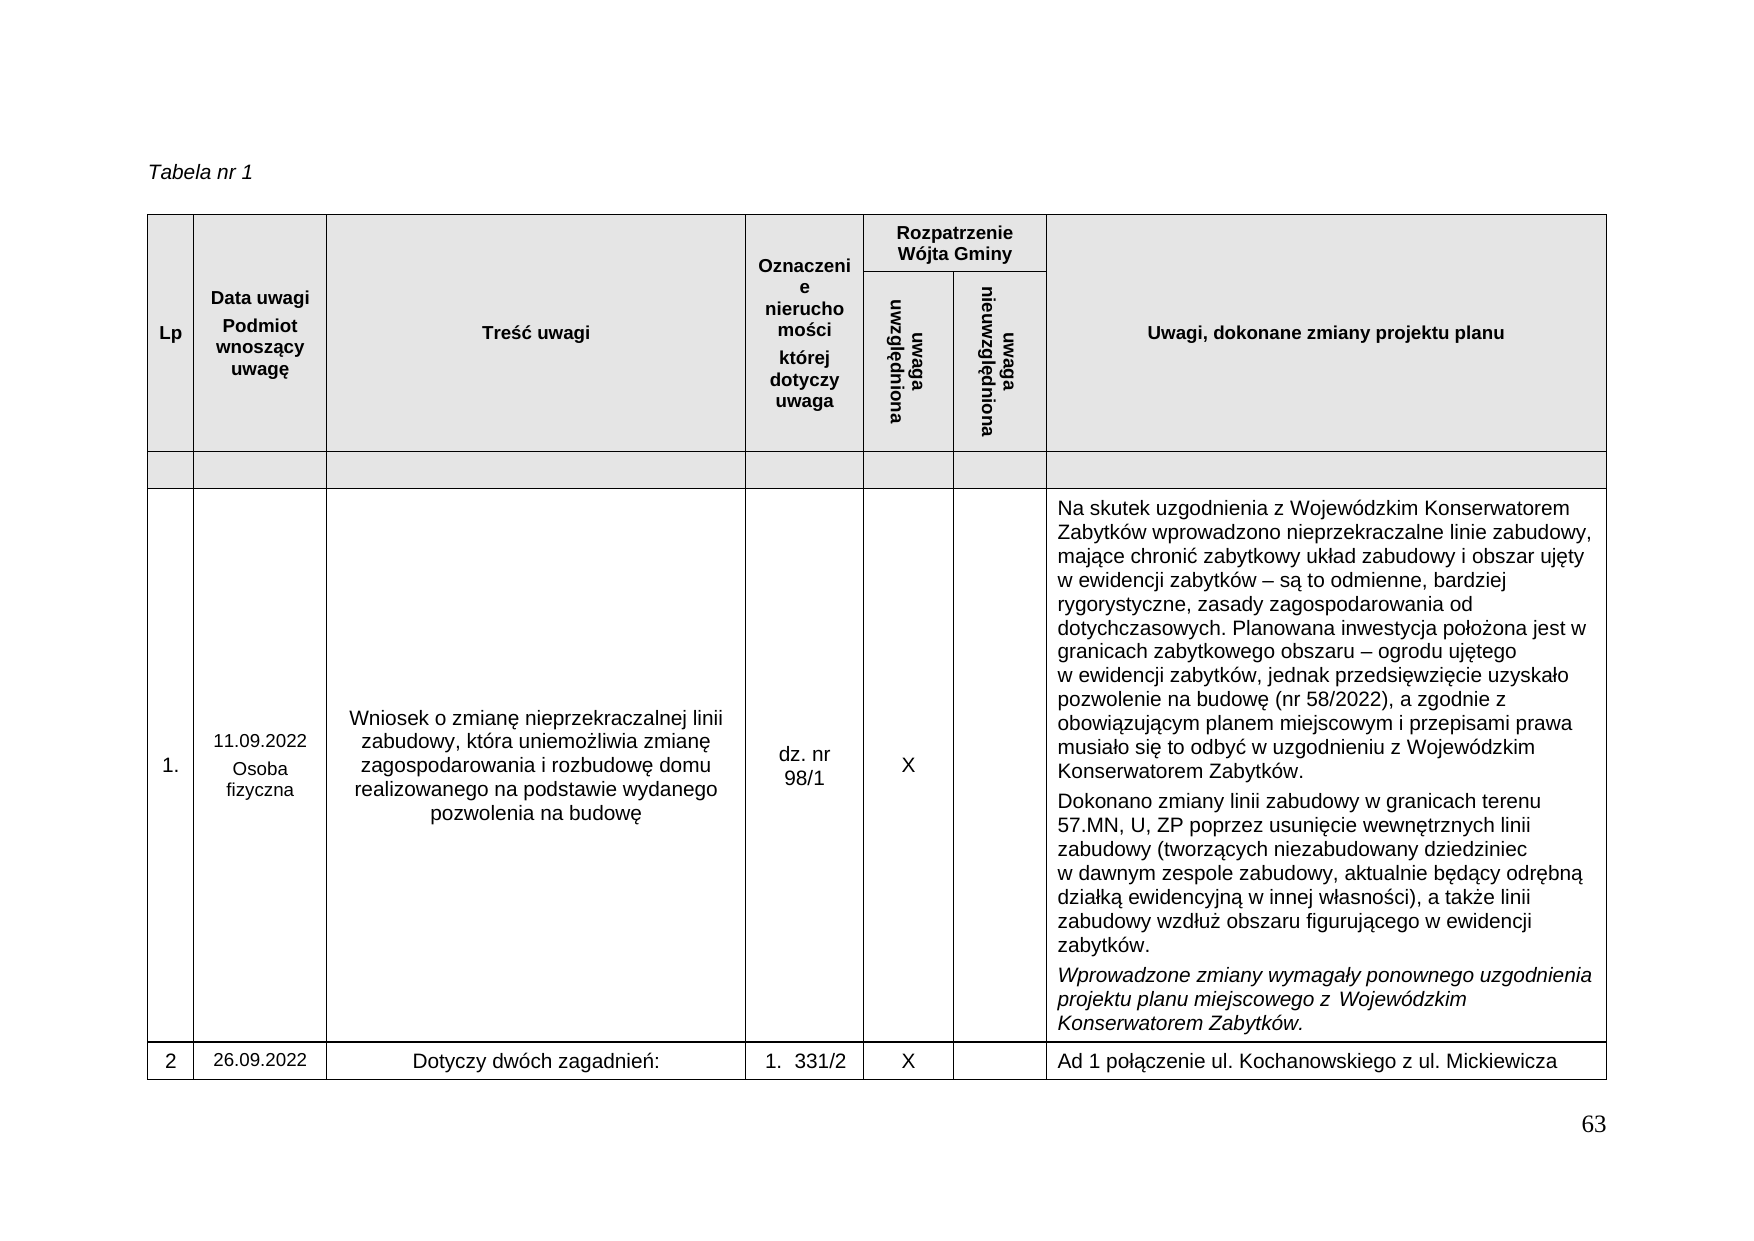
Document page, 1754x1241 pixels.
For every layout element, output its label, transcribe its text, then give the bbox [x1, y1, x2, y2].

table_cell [194, 1043, 326, 1079]
table_cell [327, 452, 745, 488]
table_cell Na skutek uzgodnienia z Wojewódzkim Konserwatorem Zabytków wprowadzono nieprzekraczalne linie zabudowy, mające chronić zabytkowy układ zabudowy i obszar ujęty w ewidencji zabytków – są to odmienne, bardziej rygorystyczne, zasady zagospodarowania od dotychczasowych. Planowana inwestycja położona jest w granicach zabytkowego obszaru – ogrodu ujętego w ewidencji zabytków, jednak przedsięwzięcie uzyskało pozwolenie na budowę (nr 58/2022), a zgodnie z obowiązującym planem miejscowym i przepisami prawa musiało się to odbyć w uzgodnieniu z Wojewódzkim Konserwatorem Zabytków. Dokonano zmiany linii zabudowy w granicach terenu 57.MN, U, ZP poprzez usunięcie wewnętrznych linii zabudowy (tworzących niezabudowany dziedziniec w dawnym zespole zabudowy, aktualnie będący odrębną działką ewidencyjną w innej własności), a także linii zabudowy wzdłuż obszaru figurującego w ewidencji zabytków. Wprowadzone zmiany wymagały ponownego uzgodnienia projektu planu miejscowego z Wojewódzkim Konserwatorem Zabytków. [1047, 489, 1606, 1041]
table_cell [1047, 1043, 1606, 1079]
table_cell uwaga nieuwzględniona [954, 272, 1046, 451]
table_cell [954, 1043, 1046, 1079]
table_cell 1. [148, 489, 193, 1041]
table_cell [148, 452, 193, 488]
table_cell uwaga uwzględniona [864, 272, 953, 451]
table_cell Wniosek o zmianę nieprzekraczalnej linii zabudowy, która uniemożliwia zmianę zagospodarowania i rozbudowę domu realizowanego na podstawie wydanego pozwolenia na budowę [327, 489, 745, 1041]
table_header Oznaczenie nieruchomości której dotyczy uwaga [746, 215, 863, 451]
table_header Uwagi, dokonane zmiany projektu planu [1047, 215, 1606, 451]
table_cell [1047, 452, 1606, 488]
table_cell X [864, 489, 953, 1041]
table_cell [327, 1043, 745, 1079]
table_cell X [864, 1043, 953, 1079]
table_cell [954, 489, 1046, 1041]
table_cell 11.09.2022 Osoba fizyczna [194, 489, 326, 1041]
table_cell 2 [148, 1043, 193, 1079]
table_cell 331/2 166/6 [746, 1043, 863, 1079]
table_header Lp [148, 215, 193, 451]
table_cell [864, 452, 953, 488]
table_cell [194, 452, 326, 488]
table_header Treść uwagi [327, 215, 745, 451]
table_header Rozpatrzenie Wójta Gminy [864, 215, 1046, 271]
table_header Data uwagi Podmiot wnoszący uwagę [194, 215, 326, 451]
text Tabela nr 1 [148, 160, 1606, 184]
table_cell dz. nr 98/1 [746, 489, 863, 1041]
table_cell [954, 452, 1046, 488]
table_cell [746, 452, 863, 488]
